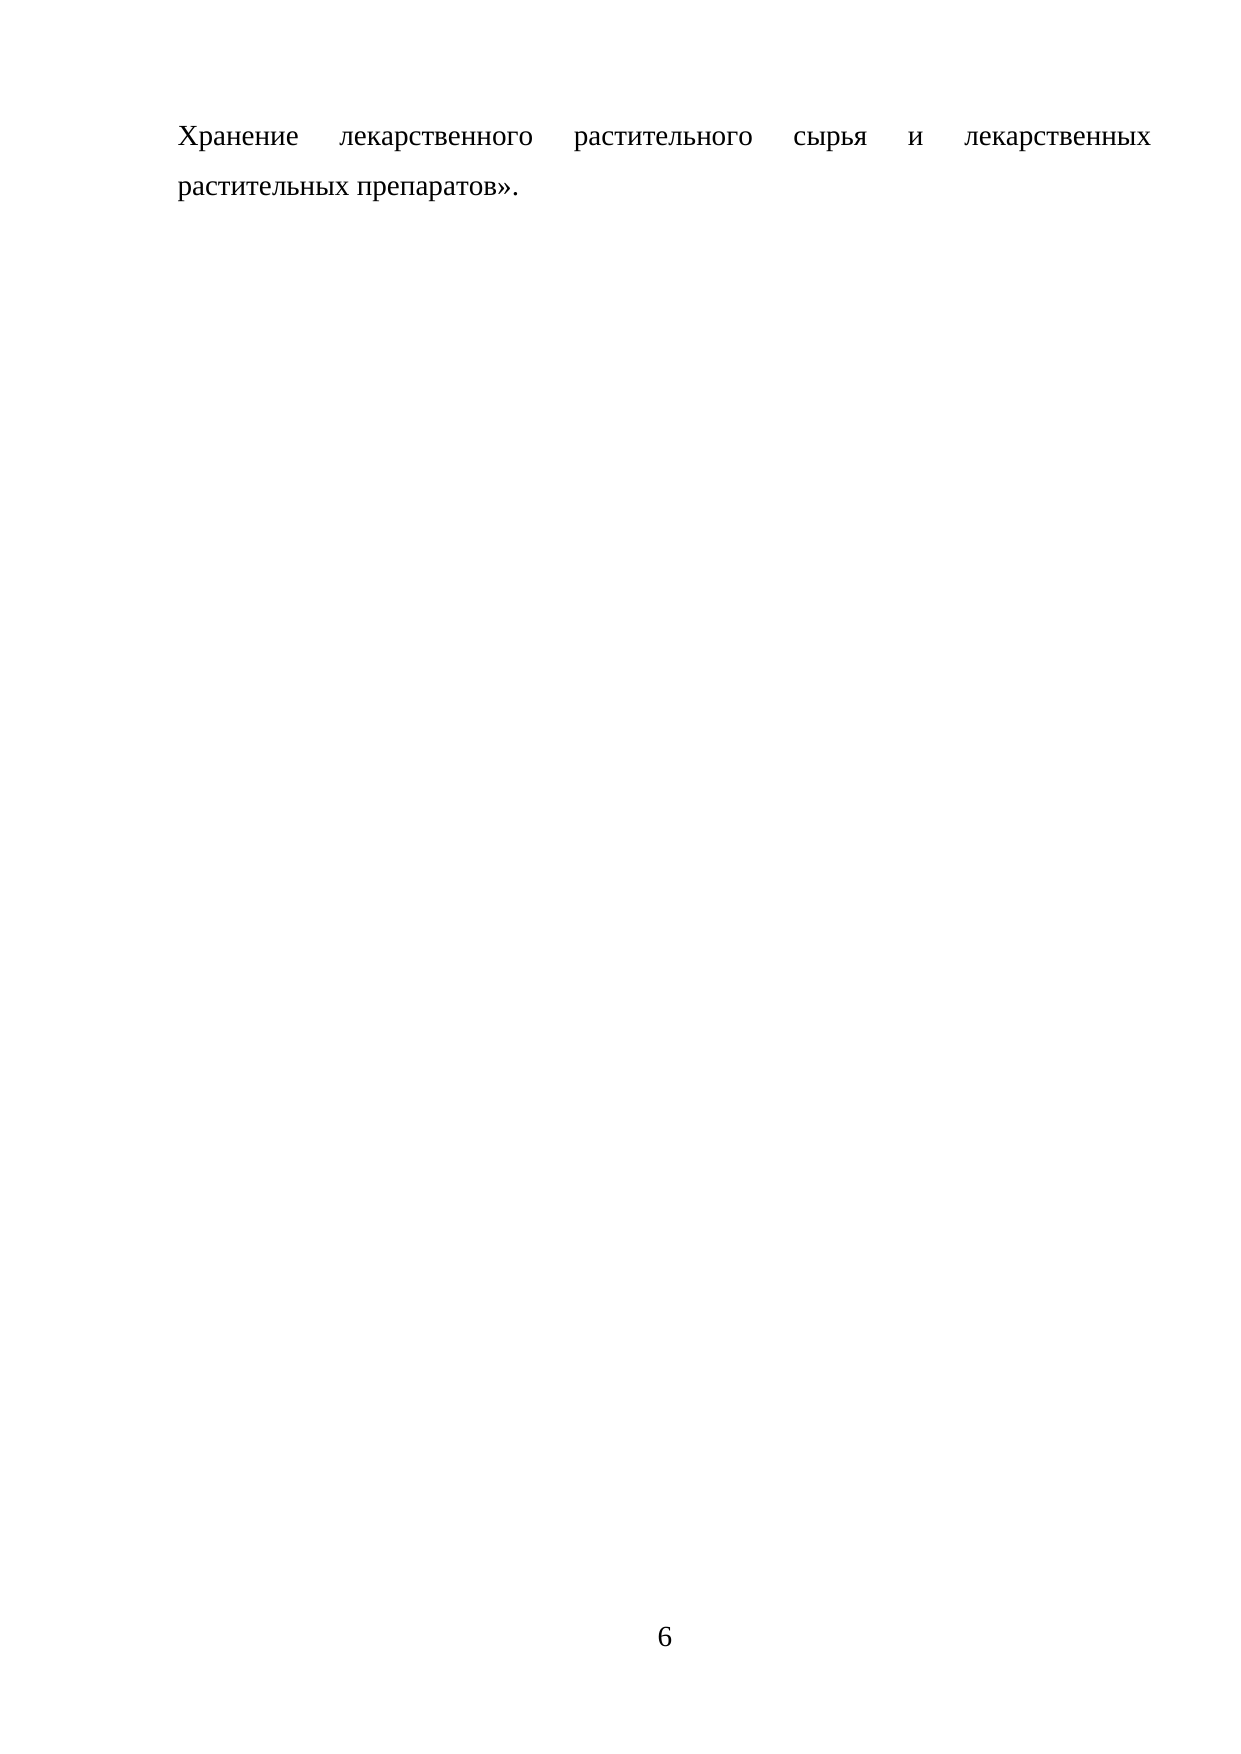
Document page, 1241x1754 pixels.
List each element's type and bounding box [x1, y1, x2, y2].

text [177, 118, 1152, 202]
